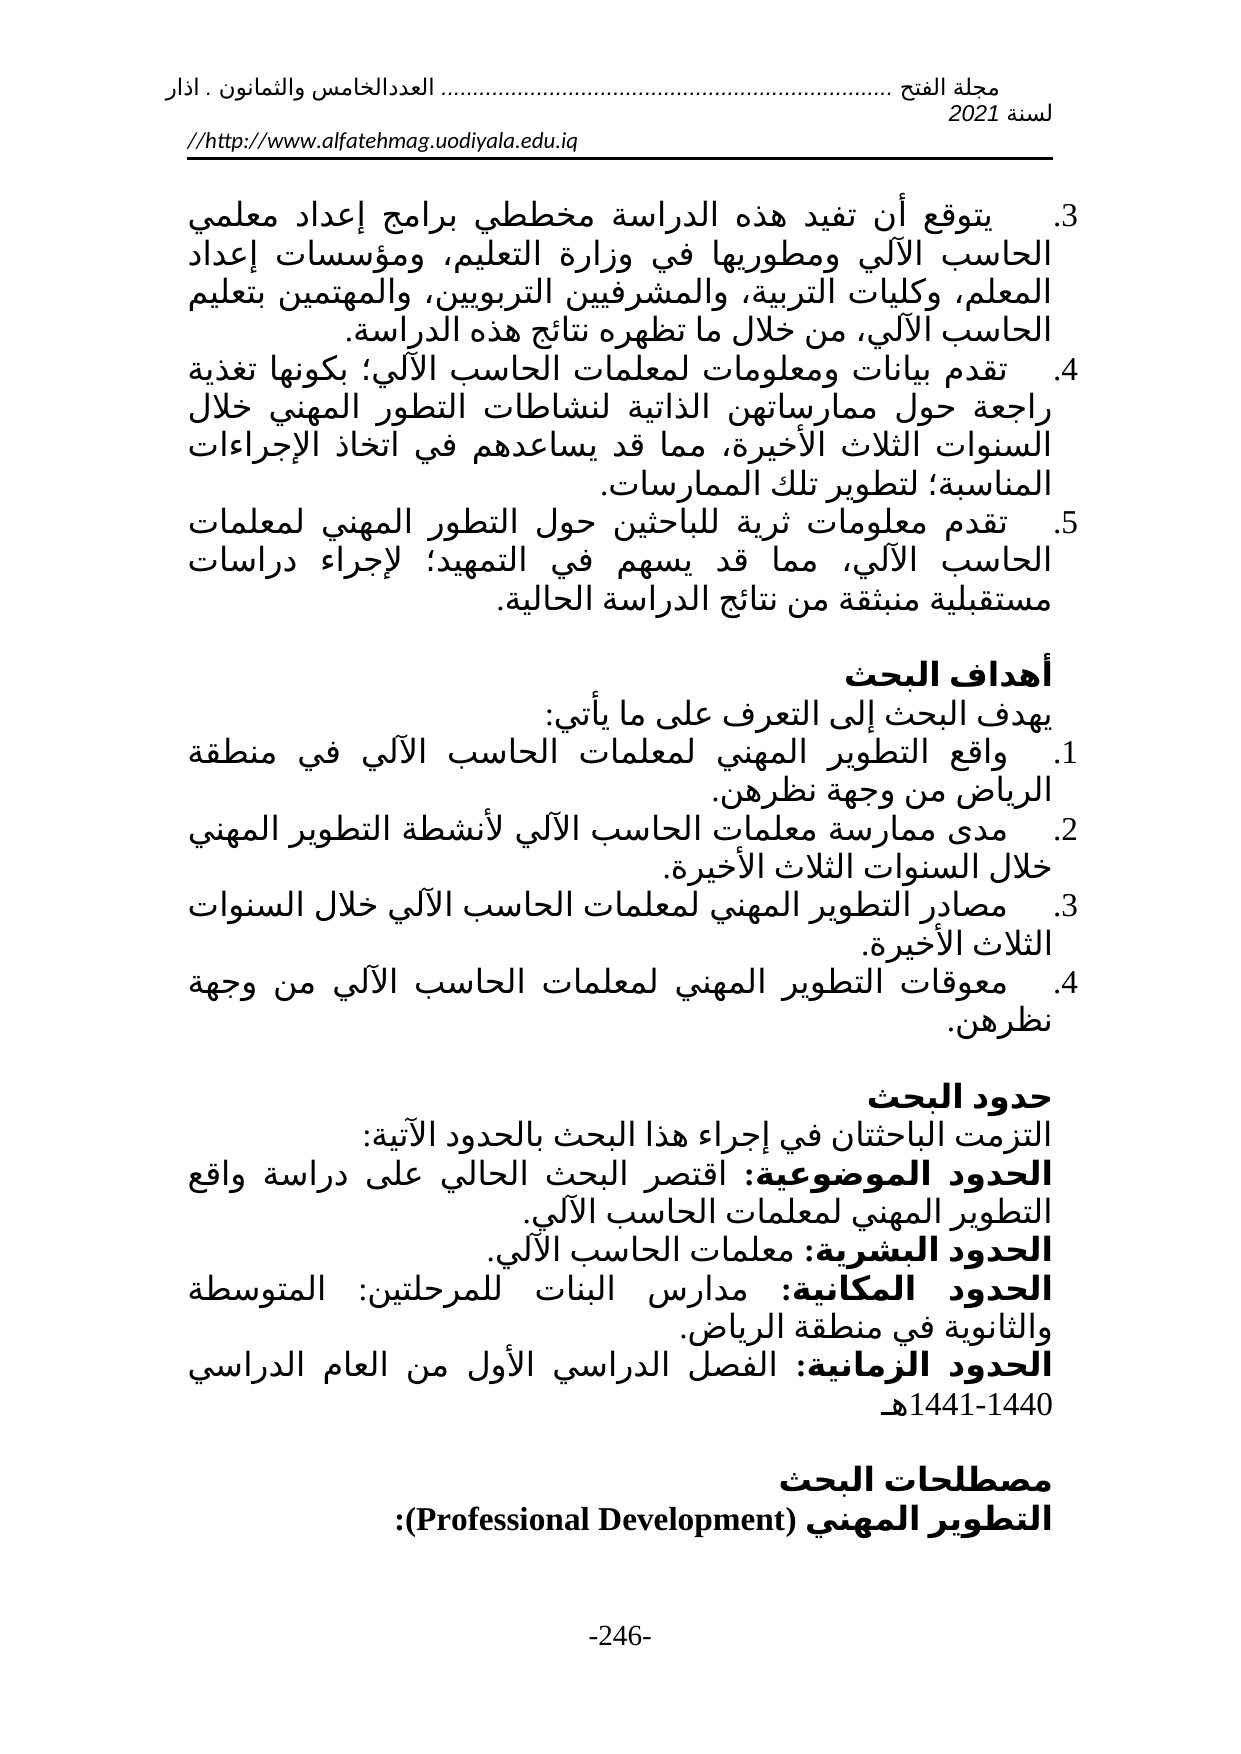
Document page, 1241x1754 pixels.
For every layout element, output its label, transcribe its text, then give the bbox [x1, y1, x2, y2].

text الحدود المكانية: مدارس البنات للمرحلتين: المتوسطة والثانوية في منطقة الرياض. [187, 1269, 1053, 1345]
text التزمت الباحثتان في إجراء هذا البحث بالحدود الآتية: [187, 1115, 1053, 1154]
list يتوقع أن تفيد هذه الدراسة مخططي برامج إعداد معلمي الحاسب الآلي ومطوريها في وزارة التعليم، ومؤسسات إعداد المعلم، وكليات التربية، والمشرفيين التربويين، والمهتمين بتعليم الحاسب الآلي، من خلال ما تظهره نتائج هذه الدراسة. [187, 195, 1053, 349]
text مصطلحات البحث [187, 1460, 1053, 1499]
text التطوير المهني (Professional Development): [187, 1499, 1053, 1537]
text الحدود الزمانية: الفصل الدراسي الأول من العام الدراسي 1440-1441هـ [187, 1345, 1053, 1422]
list واقع التطوير المهني لمعلمات الحاسب الآلي في منطقة الرياض من وجهة نظرهن. [187, 732, 1053, 809]
list مصادر التطوير المهني لمعلمات الحاسب الآلي خلال السنوات الثلاث الأخيرة. [187, 885, 1053, 962]
list تقدم معلومات ثرية للباحثين حول التطور المهني لمعلمات الحاسب الآلي، مما قد يسهم في التمهيد؛ لإجراء دراسات مستقبلية منبثقة من نتائج الدراسة الحالية. [187, 502, 1053, 617]
text حدود البحث [187, 1077, 1053, 1115]
text يهدف البحث إلى التعرف على ما يأتي: [187, 694, 1053, 732]
text الحدود البشرية: معلمات الحاسب الآلي. [187, 1230, 1053, 1269]
text أهداف البحث [187, 655, 1053, 694]
list معوقات التطوير المهني لمعلمات الحاسب الآلي من وجهة نظرهن. [187, 962, 1053, 1039]
list مدى ممارسة معلمات الحاسب الآلي لأنشطة التطوير المهني خلال السنوات الثلاث الأخيرة. [187, 809, 1053, 885]
text الحدود الموضوعية: اقتصر البحث الحالي على دراسة واقع التطوير المهني لمعلمات الحاسب الآلي. [187, 1154, 1053, 1230]
list تقدم بيانات ومعلومات لمعلمات الحاسب الآلي؛ بكونها تغذية راجعة حول ممارساتهن الذاتية لنشاطات التطور المهني خلال السنوات الثلاث الأخيرة، مما قد يساعدهم في اتخاذ الإجراءات المناسبة؛ لتطوير تلك الممارسات. [187, 349, 1053, 502]
